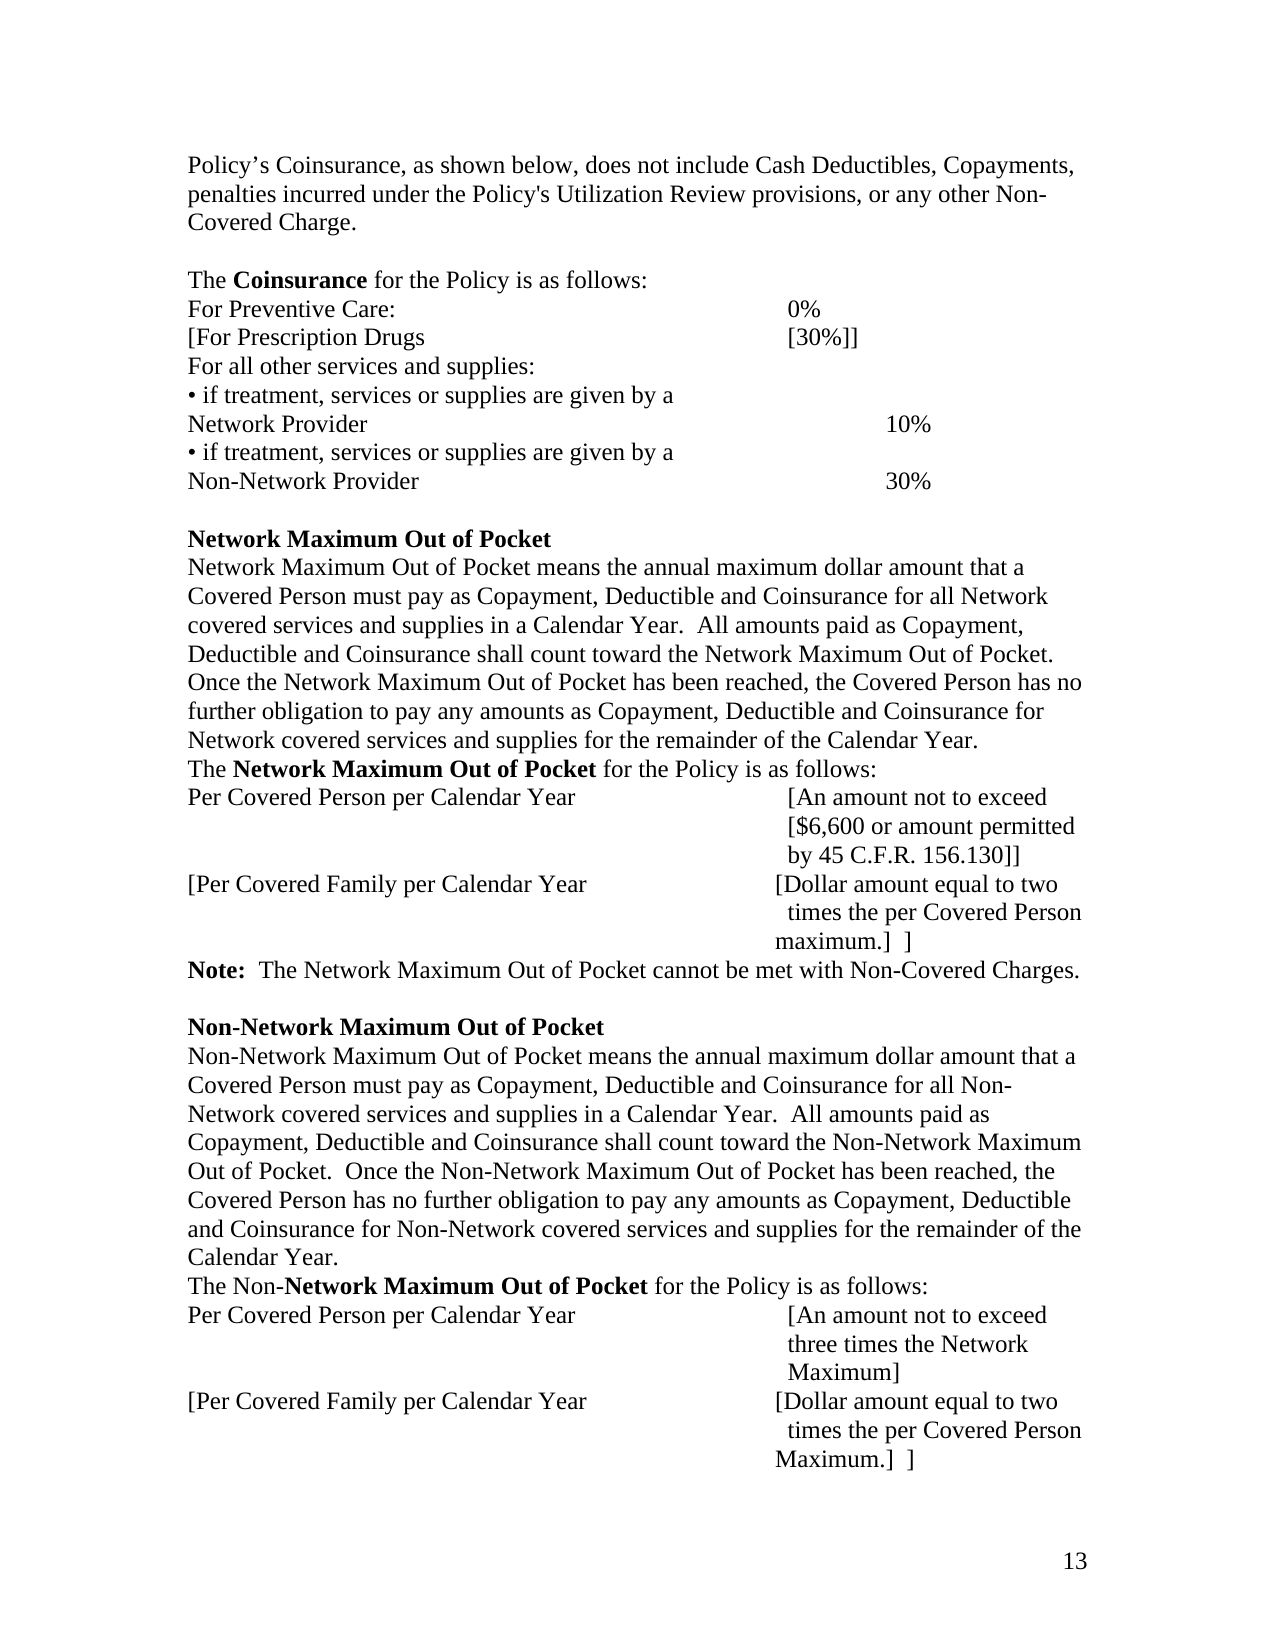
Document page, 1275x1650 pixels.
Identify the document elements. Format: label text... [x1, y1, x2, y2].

text • if treatment, services or supplies are given by a [187, 380, 1087, 409]
text [For Prescription Drugs [30%]] [187, 322, 1087, 351]
text Network Maximum Out of Pocket means the annual maximum dollar amount that a Covered Person must pay as Copayment, Deductible and Coinsurance for all Network covered services and supplies in a Calendar Year. All amounts paid as Copayment, Deductible and Coinsurance shall count toward the Network Maximum Out of Pocket. Once the Network Maximum Out of Pocket has been reached, the Covered Person has no further obligation to pay any amounts as Copayment, Deductible and Coinsurance for Network covered services and supplies for the remainder of the Calendar Year. [187, 552, 1087, 754]
text Network Provider 10% [187, 409, 1087, 437]
text times the per Covered Person Maximum.] ] [775, 1415, 1087, 1472]
text Non-Network Provider 30% [187, 466, 1087, 495]
text For all other services and supplies: [187, 351, 1087, 380]
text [187, 150, 1087, 236]
text Note: The Network Maximum Out of Pocket cannot be met with Non-Covered Charges. [187, 955, 1087, 984]
text Network Maximum Out of Pocket [187, 524, 1087, 552]
text [Per Covered Family per Calendar Year [Dollar amount equal to two [187, 869, 1087, 897]
text Non-Network Maximum Out of Pocket [187, 1012, 1087, 1041]
text For Preventive Care: 0% [187, 294, 1087, 322]
text The Coinsurance for the Policy is as follows: [187, 265, 1087, 294]
text Per Covered Person per Calendar Year [An amount not to exceed [$6,600 or amount permitted by 45 C.F.R. 156.130]] [187, 782, 1087, 869]
text The Network Maximum Out of Pocket for the Policy is as follows: [187, 754, 1087, 782]
text • if treatment, services or supplies are given by a [187, 437, 1087, 466]
text Non-Network Maximum Out of Pocket means the annual maximum dollar amount that a Covered Person must pay as Copayment, Deductible and Coinsurance for all Non-Network covered services and supplies in a Calendar Year. All amounts paid as Copayment, Deductible and Coinsurance shall count toward the Non-Network Maximum Out of Pocket. Once the Non-Network Maximum Out of Pocket has been reached, the Covered Person has no further obligation to pay any amounts as Copayment, Deductible and Coinsurance for Non-Network covered services and supplies for the remainder of the Calendar Year. [187, 1041, 1087, 1271]
text times the per Covered Person maximum.] ] [775, 897, 1087, 955]
text [Per Covered Family per Calendar Year [Dollar amount equal to two [187, 1386, 1087, 1415]
text The Non-Network Maximum Out of Pocket for the Policy is as follows: [187, 1271, 1087, 1300]
text Per Covered Person per Calendar Year [An amount not to exceed three times the Network Maximum] [187, 1300, 1087, 1386]
